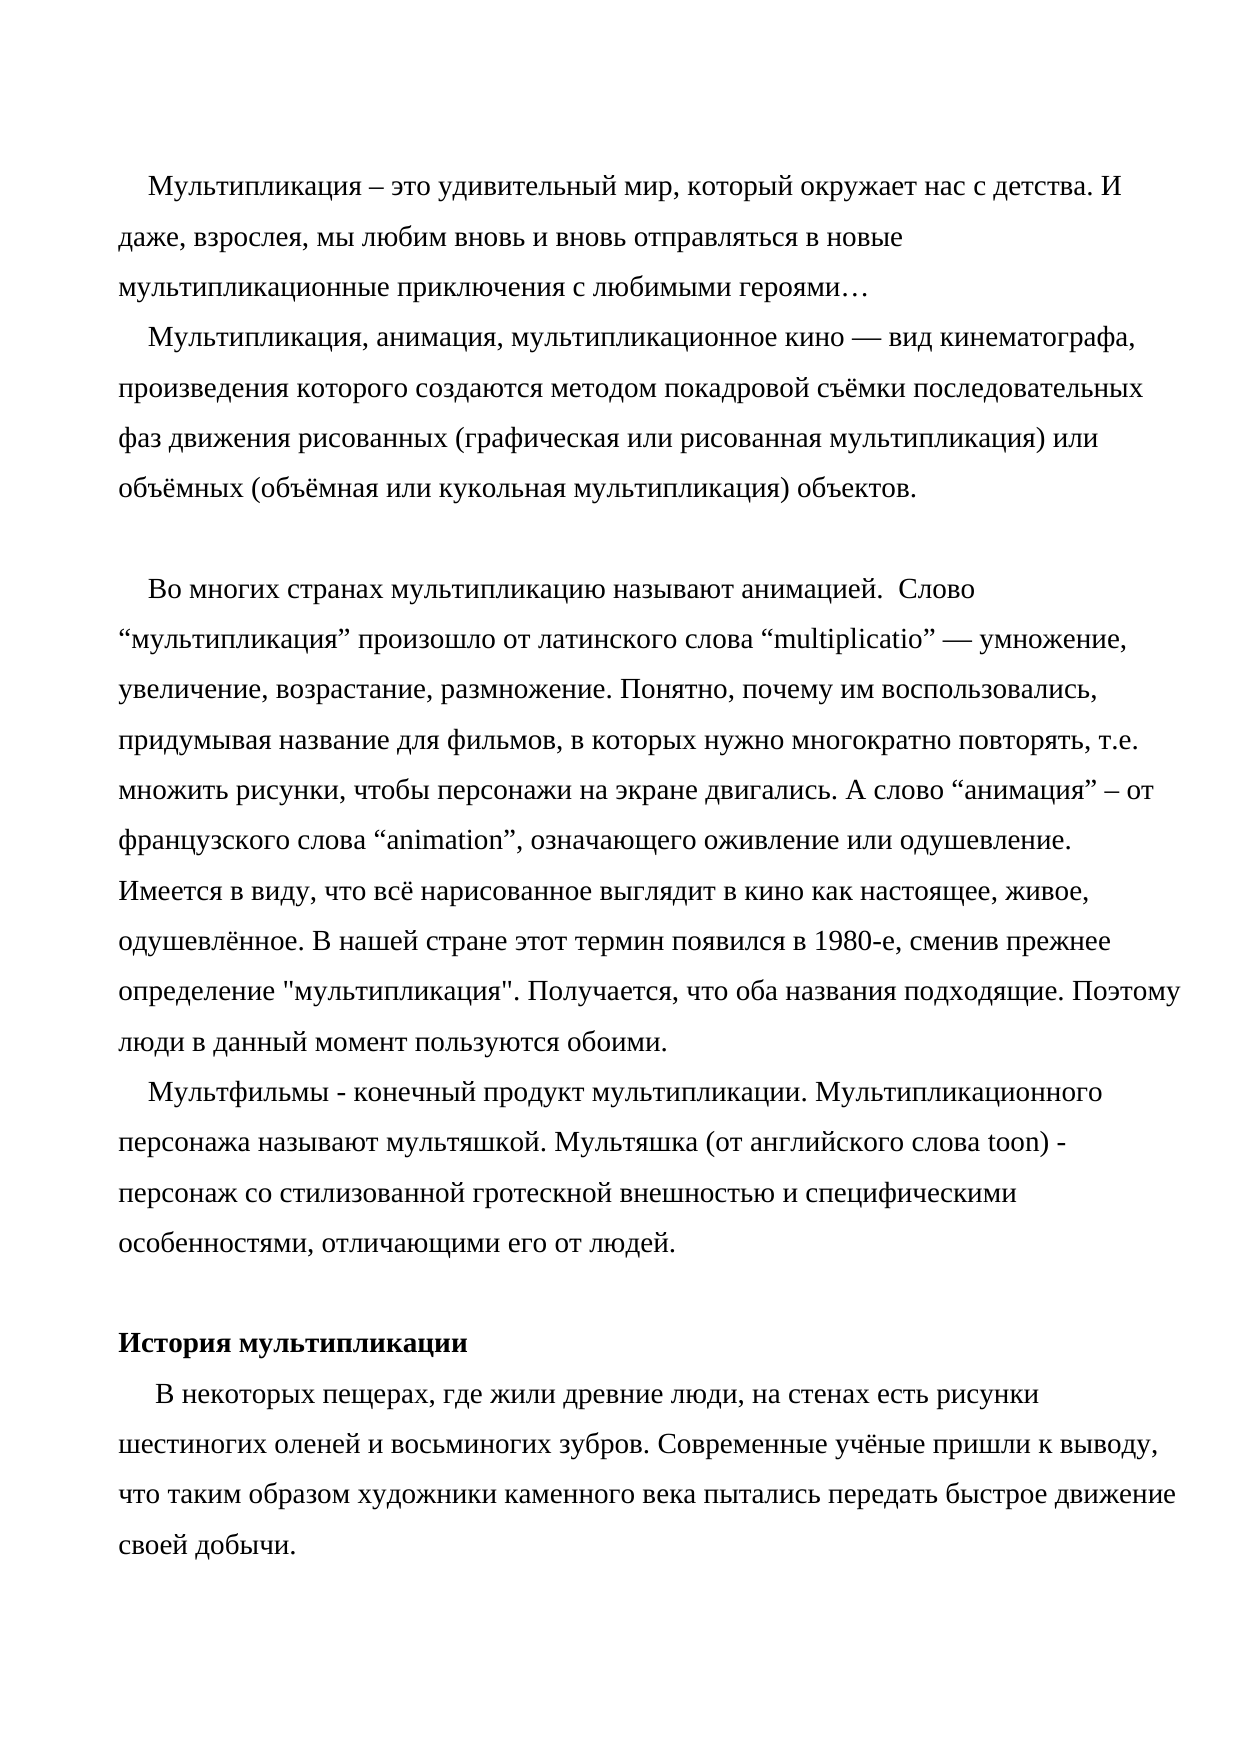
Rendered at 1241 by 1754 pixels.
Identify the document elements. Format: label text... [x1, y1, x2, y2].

text Мультипликация – это удивительный мир, который окружает нас с детства. И даже, взрослея, мы любим вновь и вновь отправляться в новые мультипликационные приключения с любимыми героями… [118, 168, 1181, 303]
text В некоторых пещерах, где жили древние люди, на стенах есть рисунки шестиногих оленей и восьминогих зубров. Современные учёные пришли к выводу, что таким образом художники каменного века пытались передать быстрое движение своей добычи. [118, 1376, 1181, 1560]
text История мультипликации [118, 1326, 1181, 1359]
text Мультфильмы - конечный продукт мультипликации. Мультипликационного персонажа называют мультяшкой. Мультяшка (от английского слова toon) - персонаж со стилизованной гротескной внешностью и специфическими особенностями, отличающими его от людей. [118, 1074, 1181, 1258]
text Мультипликация, анимация, мультипликационное кино — вид кинематографа, произведения которого создаются методом покадровой съёмки последовательных фаз движения рисованных (графическая или рисованная мультипликация) или объёмных (объёмная или кукольная мультипликация) объектов. [118, 319, 1181, 504]
text Во многих странах мультипликацию называют анимацией. Слово “мультипликация” произошло от латинского слова “multiplicatio” — умножение, увеличение, возрастание, размножение. Понятно, почему им воспользовались, придумывая название для фильмов, в которых нужно многократно повторять, т.е. множить рисунки, чтобы персонажи на экране двигались. А слово “анимация” – от французского слова “animation”, означающего оживление или одушевление. Имеется в виду, что всё нарисованное выглядит в кино как настоящее, живое, одушевлённое. В нашей стране этот термин появился в 1980-е, сменив прежнее определение "мультипликация". Получается, что оба названия подходящие. Поэтому люди в данный момент пользуются обоими. [118, 571, 1181, 1057]
